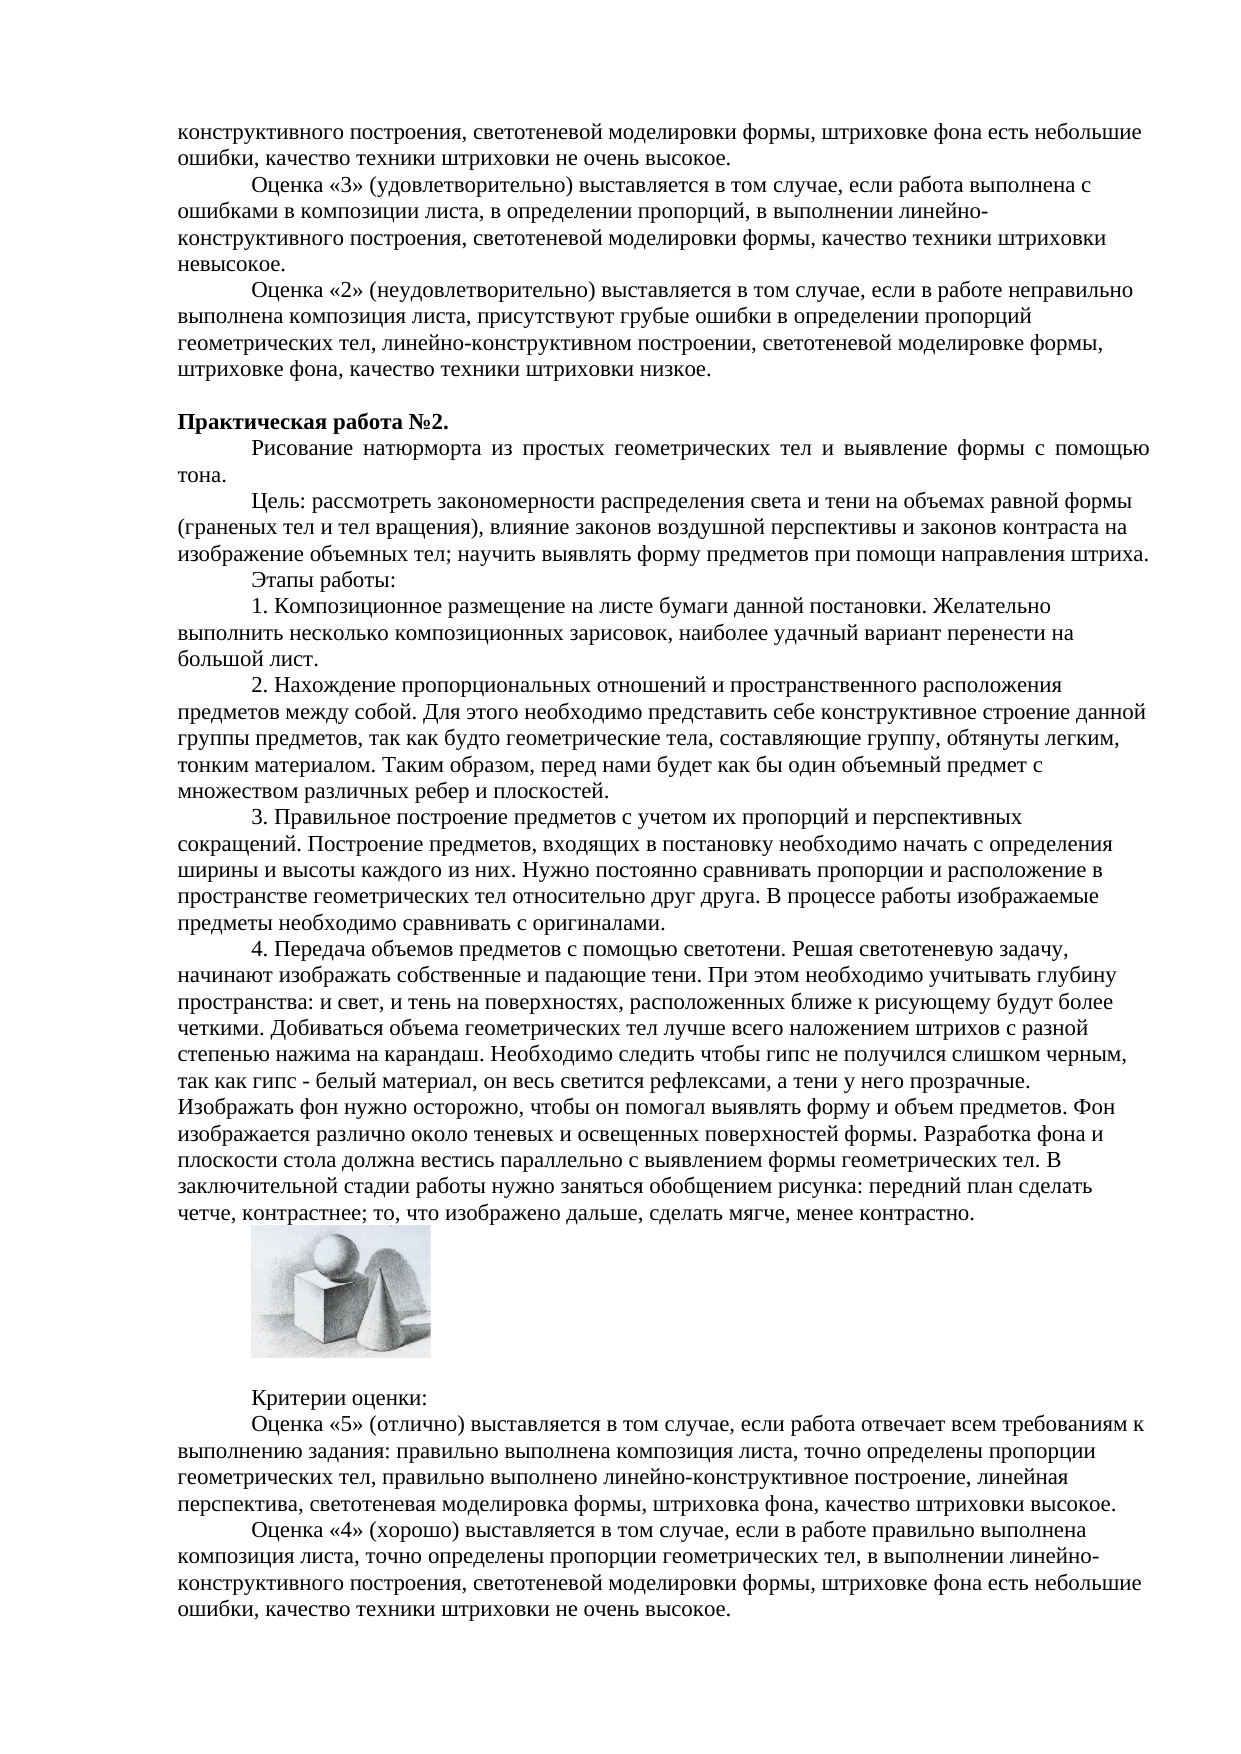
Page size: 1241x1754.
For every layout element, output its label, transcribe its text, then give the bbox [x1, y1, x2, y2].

text 1. Композиционное размещение на листе бумаги данной постановки. Желательно выполнить несколько композиционных зарисовок, наиболее удачный вариант перенести на большой лист. [177, 592, 1152, 672]
text Оценка «5» (отлично) выставляется в том случае, если работа отвечает всем требованиям к выполнению задания: правильно выполнена композиция листа, точно определены пропорции геометрических тел, правильно выполнено линейно-конструктивное построение, линейная перспектива, светотеневая моделировка формы, штриховка фона, качество штриховки высокое. [177, 1411, 1152, 1516]
text 3. Правильное построение предметов с учетом их пропорций и перспективных сокращений. Построение предметов, входящих в постановку необходимо начать с определения ширины и высоты каждого из них. Нужно постоянно сравнивать пропорции и расположение в пространстве геометрических тел относительно друг друга. В процессе работы изображаемые предметы необходимо сравнивать с оригиналами. [177, 803, 1152, 935]
text Рисование натюрморта из простых геометрических тел и выявление формы с помощью тона. [177, 434, 1152, 487]
text Оценка «3» (удовлетворительно) выставляется в том случае, если работа выполнена с ошибками в композиции листа, в определении пропорций, в выполнении линейно-конструктивного построения, светотеневой моделировки формы, качество техники штриховки невысокое. [177, 171, 1152, 276]
text Практическая работа №2. [177, 408, 1152, 434]
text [177, 118, 1152, 171]
text Критерии оценки: [177, 1384, 1152, 1411]
text 4. Передача объемов предметов с помощью светотени. Решая светотеневую задачу, начинают изображать собственные и падающие тени. При этом необходимо учитывать глубину пространства: и свет, и тень на поверхностях, расположенных ближе к рисующему будут более четкими. Добиваться объема геометрических тел лучше всего наложением штрихов с разной степенью нажима на карандаш. Необходимо следить чтобы гипс не получился слишком черным, так как гипс - белый материал, он весь светится рефлексами, а тени у него прозрачные. Изображать фон нужно осторожно, чтобы он помогал выявлять форму и объем предметов. Фон изображается различно около теневых и освещенных поверхностей формы. Разработка фона и плоскости стола должна вестись параллельно с выявлением формы геометрических тел. В заключительной стадии работы нужно заняться обобщением рисунка: передний план сделать четче, контрастнее; то, что изображено дальше, сделать мягче, менее контрастно. [177, 935, 1152, 1225]
picture [251, 1225, 431, 1358]
text 2. Нахождение пропорциональных отношений и пространственного расположения предметов между собой. Для этого необходимо представить себе конструктивное строение данной группы предметов, так как будто геометрические тела, составляющие группу, обтянуты легким, тонким материалом. Таким образом, перед нами будет как бы один объемный предмет с множеством различных ребер и плоскостей. [177, 672, 1152, 803]
text Оценка «2» (неудовлетворительно) выставляется в том случае, если в работе неправильно выполнена композиция листа, присутствуют грубые ошибки в определении пропорций геометрических тел, линейно-конструктивном построении, светотеневой моделировке формы, штриховке фона, качество техники штриховки низкое. [177, 276, 1152, 382]
text Цель: рассмотреть закономерности распределения света и тени на объемах равной формы (граненых тел и тел вращения), влияние законов воздушной перспективы и законов контраста на изображение объемных тел; научить выявлять форму предметов при помощи направления штриха. [177, 487, 1152, 566]
text Этапы работы: [177, 566, 1152, 592]
